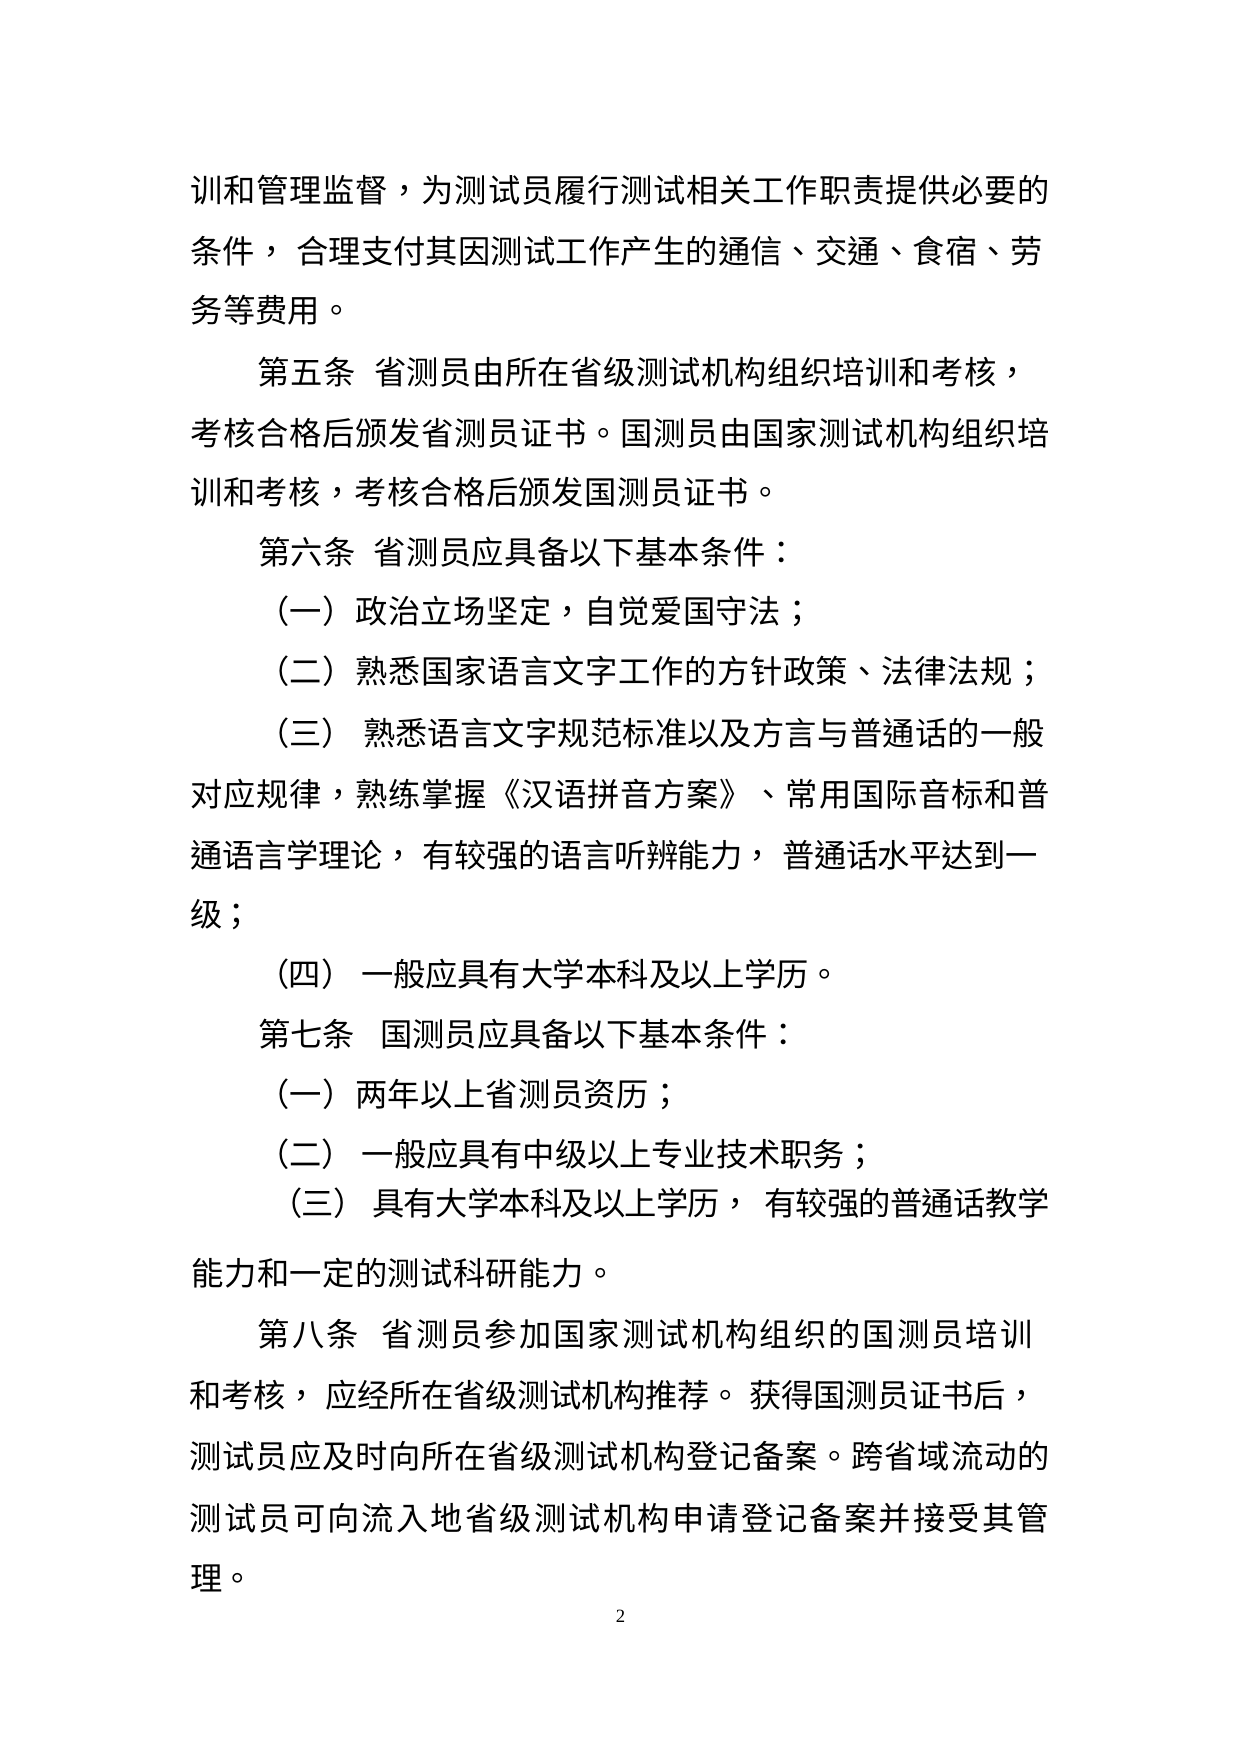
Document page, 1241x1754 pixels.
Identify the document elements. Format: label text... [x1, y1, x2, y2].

text （二） 一般应具有中级以上专业技术职务； [257, 1134, 1054, 1175]
text （三） 熟悉语言文字规范标准以及方言与普通话的一般 对应规律，熟练掌握《汉语拼音方案》、常用国际音标和普 通语言学理论， 有较强的语言听辨能力， 普通话水平达到一 [190, 711, 1053, 877]
text （一）两年以上省测员资历； [257, 1074, 1054, 1115]
text 第八条 省测员参加国家测试机构组织的国测员培训 和考核， 应经所在省级测试机构推荐。 获得国测员证书后， 测试员应及时向所在省级测试机构登记备案。跨省域流动的 测试员可向流入地省级测试机构申请登记备案并接受其管 [189, 1312, 1053, 1539]
text 训和考核，考核合格后颁发国测员证书。 [190, 472, 1054, 512]
text 级； [190, 894, 1054, 935]
text 训和管理监督，为测试员履行测试相关工作职责提供必要的 条件， 合理支付其因测试工作产生的通信、交通、食宿、劳 [190, 168, 1053, 273]
text （二）熟悉国家语言文字工作的方针政策、法律法规； [257, 652, 1054, 692]
text 第五条 省测员由所在省级测试机构组织培训和考核， 考核合格后颁发省测员证书。国测员由国家测试机构组织培 [190, 350, 1053, 455]
text 第七条 国测员应具备以下基本条件： [258, 1014, 1054, 1055]
text （四） 一般应具有大学本科及以上学历。 [257, 954, 1054, 995]
text （一）政治立场坚定，自觉爱国守法； [257, 591, 1054, 632]
text 第六条 省测员应具备以下基本条件： [258, 531, 1054, 572]
text 理。 [190, 1556, 1054, 1599]
text 能力和一定的测试科研能力。 [192, 1253, 1054, 1293]
text 务等费用。 [191, 290, 1054, 331]
text （三） 具有大学本科及以上学历， 有较强的普通话教学 [186, 1194, 1050, 1252]
